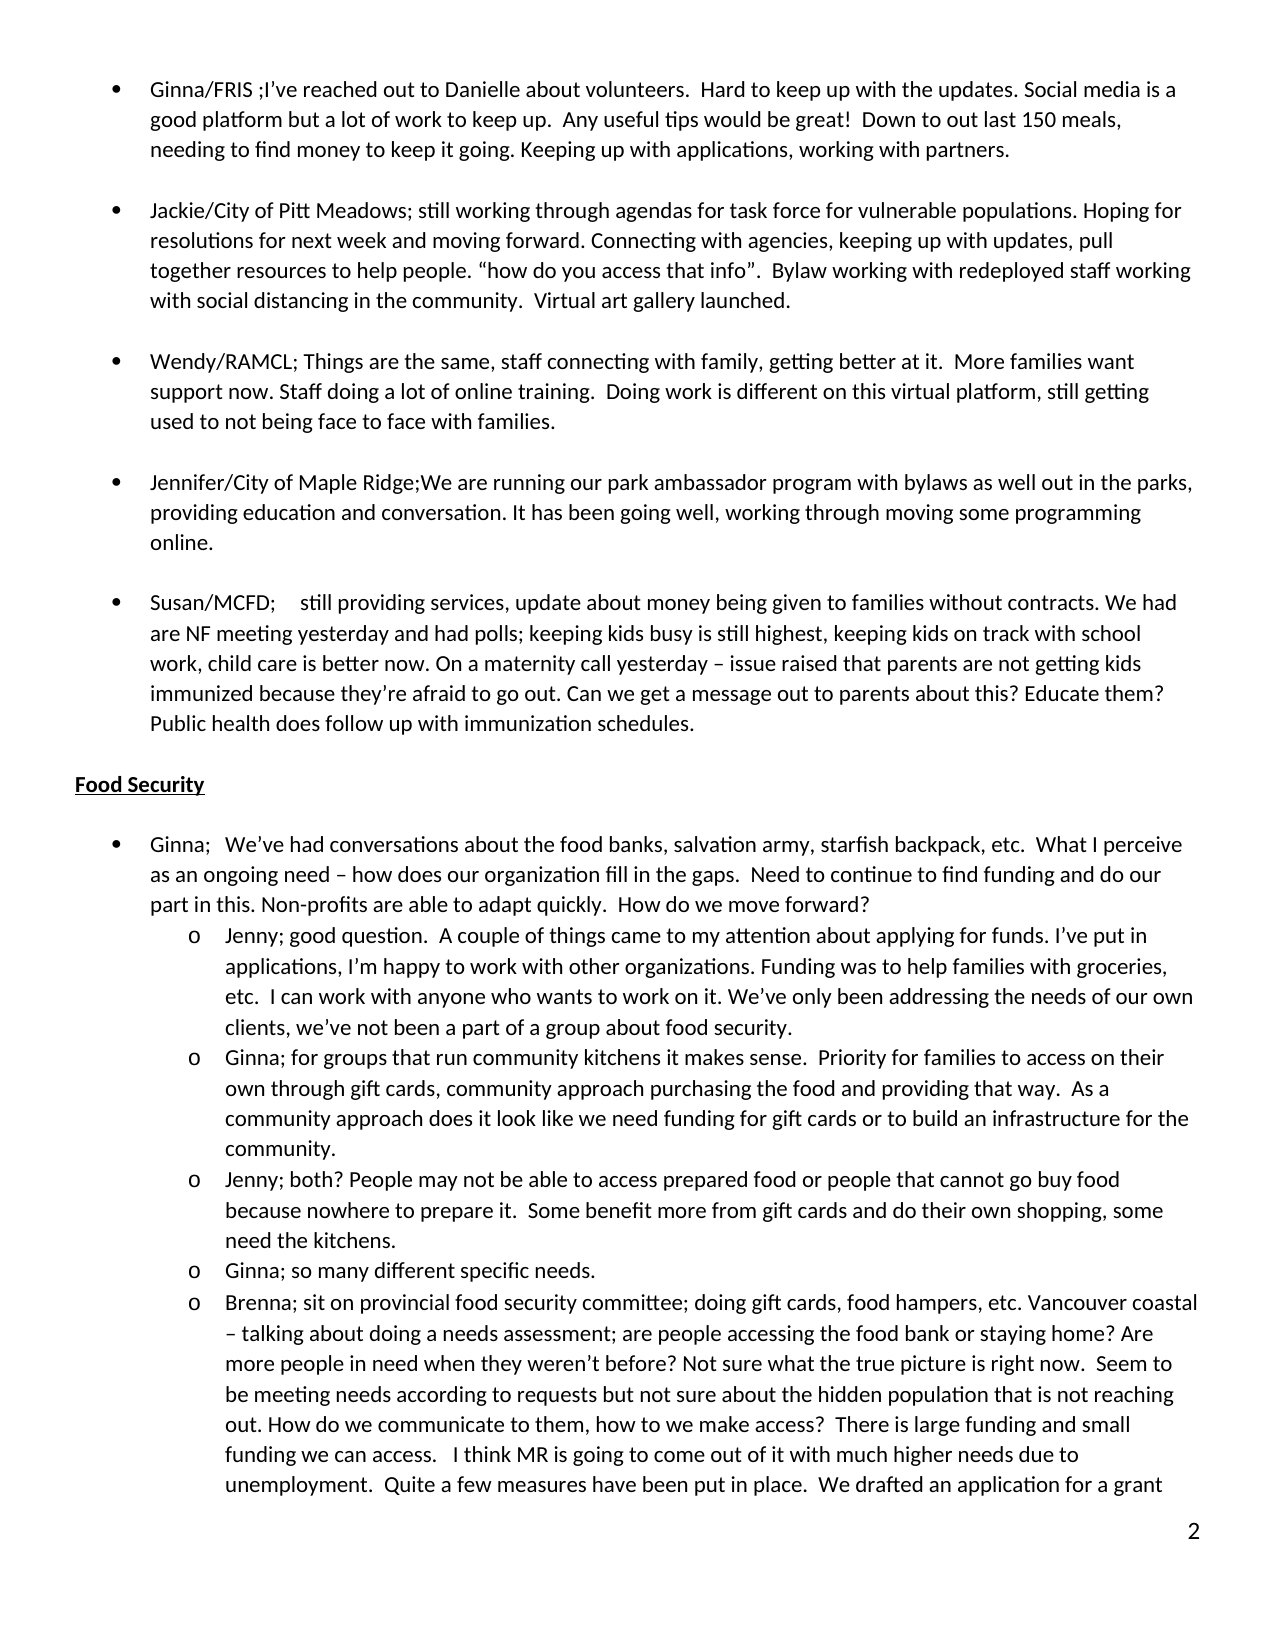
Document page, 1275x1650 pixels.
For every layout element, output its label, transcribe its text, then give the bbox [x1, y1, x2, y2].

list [187, 1288, 1200, 1498]
list Jackie/City of Pitt Meadows; still working through agendas for task force for vulnerable populations. Hoping for resolutions for next week and moving forward. Connecting with agencies, keeping up with updates, pull together resources to help people. “how do you access that info”. Bylaw working with redeployed staff working with social distancing in the community. Virtual art gallery launched. [112, 196, 1200, 314]
list Jenny; both? People may not be able to access prepared food or people that cannot go buy food because nowhere to prepare it. Some benefit more from gift cards and do their own shopping, some need the kitchens. [187, 1165, 1200, 1254]
list Jenny; good question. A couple of things came to my attention about applying for funds. I’ve put in applications, I’m happy to work with other organizations. Funding was to help families with groceries, etc. I can work with anyone who wants to work on it. We’ve only been addressing the needs of our own clients, we’ve not been a part of a group about food security. [187, 921, 1200, 1041]
list Ginna/FRIS ;I’ve reached out to Danielle about volunteers. Hard to keep up with the updates. Social media is a good platform but a lot of work to keep up. Any useful tips would be great! Down to out last 150 meals, needing to find money to keep it going. Keeping up with applications, working with partners. [112, 75, 1200, 163]
list Ginna; for groups that run community kitchens it makes sense. Priority for families to access on their own through gift cards, community approach purchasing the food and providing that way. As a community approach does it look like we need funding for gift cards or to build an infrastructure for the community. [187, 1043, 1200, 1163]
list Ginna; so many different specific needs. [187, 1257, 1200, 1286]
list Susan/MCFD; still providing services, update about money being given to families without contracts. We had are NF meeting yesterday and had polls; keeping kids busy is still highest, keeping kids on track with school work, child care is better now. On a maternity call yesterday – issue raised that parents are not getting kids immunized because they’re afraid to go out. Can we get a message out to parents about this? Educate them? Public health does follow up with immunization schedules. [112, 588, 1200, 737]
list Wendy/RAMCL; Things are the same, staff connecting with family, getting better at it. More families want support now. Staff doing a lot of online training. Doing work is different on this virtual platform, still getting used to not being face to face with families. [112, 347, 1200, 435]
list Ginna; We’ve had conversations about the food banks, salvation army, starfish backpack, etc. What I perceive as an ongoing need – how does our organization fill in the gaps. Need to continue to find funding and do our part in this. Non-profits are able to adapt quickly. How do we move forward? [112, 830, 1200, 919]
text Food Security [75, 770, 1200, 798]
list Jennifer/City of Maple Ridge;We are running our park ambassador program with bylaws as well out in the parks, providing education and conversation. It has been going well, working through moving some programming online. [112, 468, 1200, 556]
